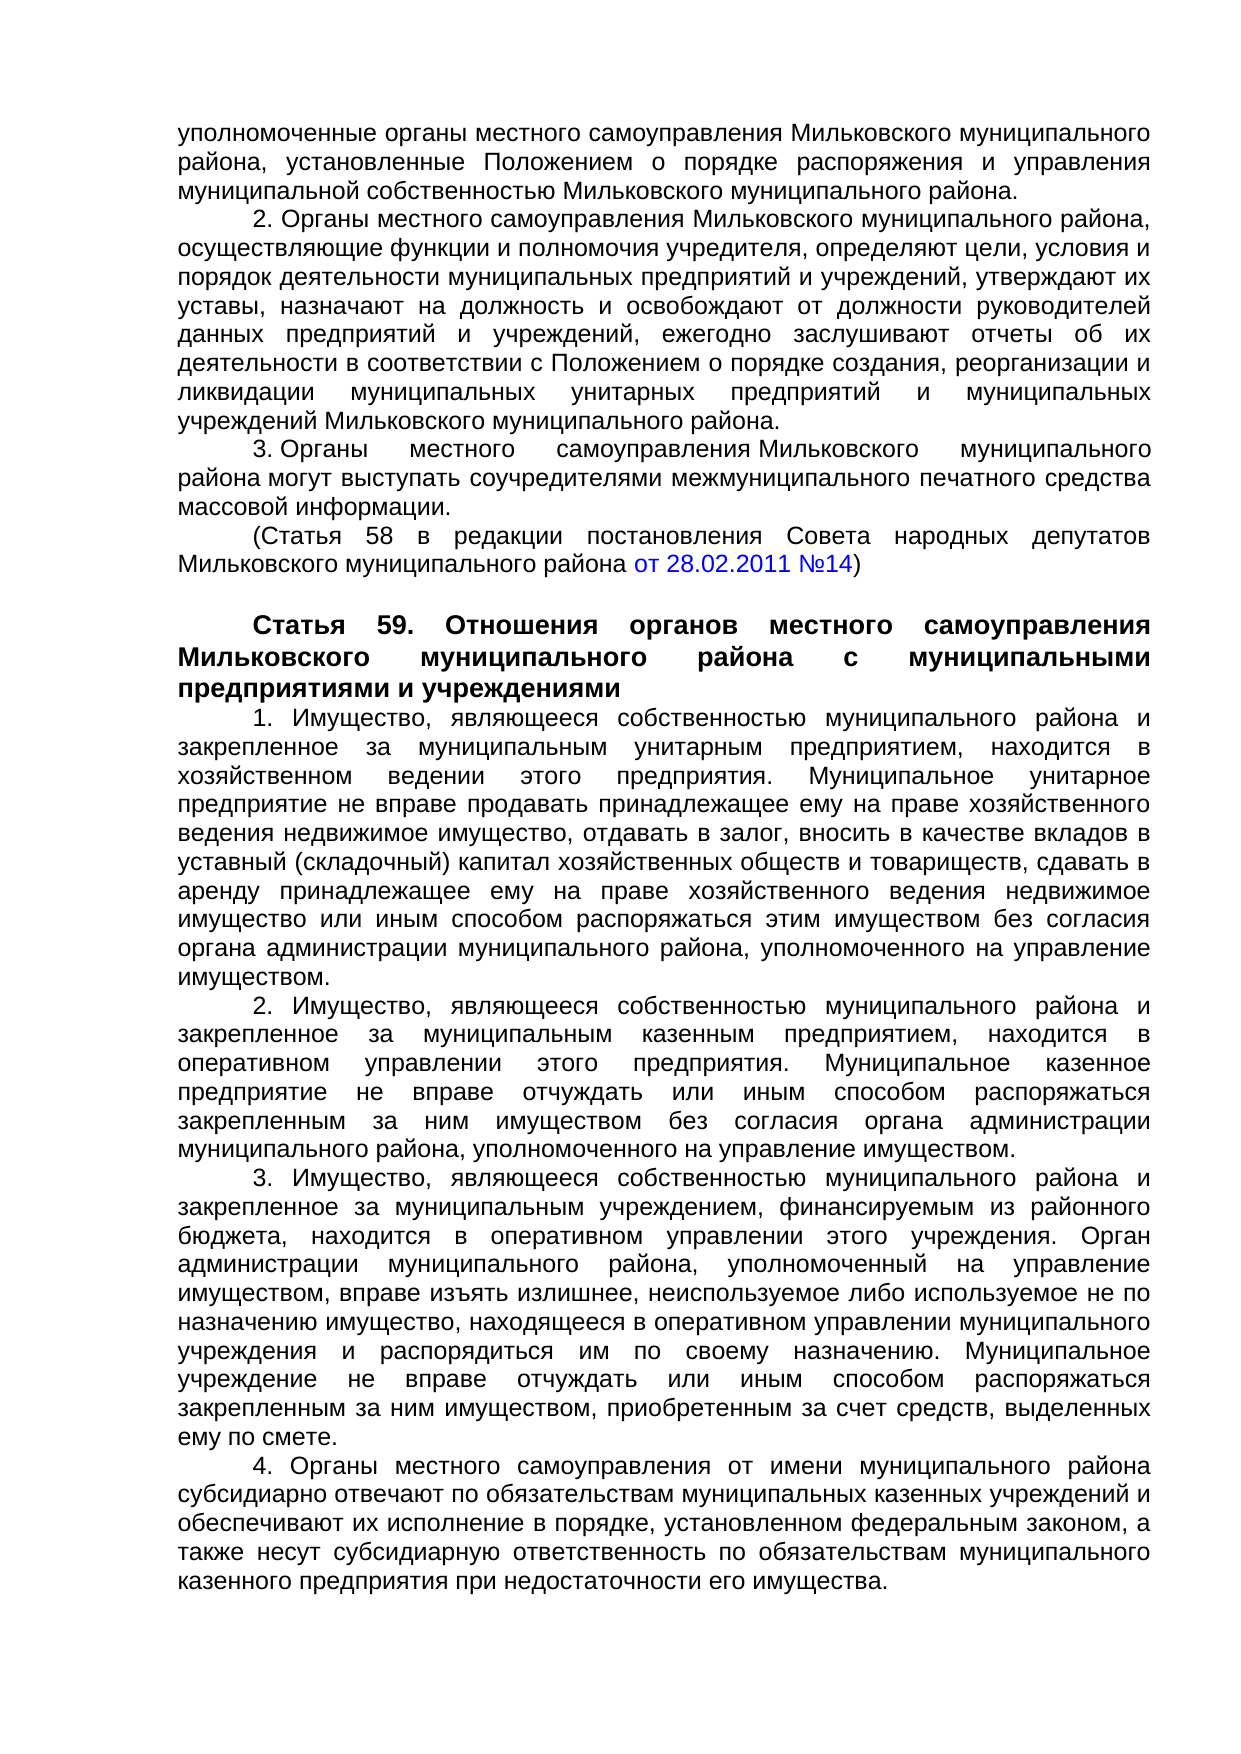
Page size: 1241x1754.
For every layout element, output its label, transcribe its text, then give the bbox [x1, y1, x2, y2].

text 3. Имущество, являющееся собственностью муниципального района и закрепленное за муниципальным учреждением, финансируемым из районного бюджета, находится в оперативном управлении этого учреждения. Орган администрации муниципального района, уполномоченный на управление имуществом, вправе изъять излишнее, неиспользуемое либо используемое не по назначению имущество, находящееся в оперативном управлении муниципального учреждения и распорядиться им по своему назначению. Муниципальное учреждение не вправе отчуждать или иным способом распоряжаться закрепленным за ним имуществом, приобретенным за счет средств, выделенных ему по смете. [177, 1163, 1152, 1451]
text 4. Органы местного самоуправления от имени муниципального района субсидиарно отвечают по обязательствам муниципальных казенных учреждений и обеспечивают их исполнение в порядке, установленном федеральным законом, а также несут субсидиарную ответственность по обязательствам муниципального казенного предприятия при недостаточности его имущества. [177, 1451, 1152, 1594]
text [177, 118, 1152, 204]
text 2. Имущество, являющееся собственностью муниципального района и закрепленное за муниципальным казенным предприятием, находится в оперативном управлении этого предприятия. Муниципальное казенное предприятие не вправе отчуждать или иным способом распоряжаться закрепленным за ним имуществом без согласия органа администрации муниципального района, уполномоченного на управление имуществом. [177, 991, 1152, 1163]
text (Статья 58 в редакции постановления Совета народных депутатов Мильковского муниципального района от 28.02.2011 №14) [177, 521, 1152, 578]
text 2. Органы местного самоуправления Мильковского муниципального района, осуществляющие функции и полномочия учредителя, определяют цели, условия и порядок деятельности муниципальных предприятий и учреждений, утверждают их уставы, назначают на должность и освобождают от должности руководителей данных предприятий и учреждений, ежегодно заслушивают отчеты об их деятельности в соответствии с Положением о порядке создания, реорганизации и ликвидации муниципальных унитарных предприятий и муниципальных учреждений Мильковского муниципального района. [177, 204, 1152, 434]
text 3. Органы местного самоуправления Мильковского муниципального района могут выступать соучредителями межмуниципального печатного средства массовой информации. [177, 434, 1152, 521]
text Статья 59. Отношения органов местного самоуправления Мильковского муниципального района с муниципальными предприятиями и учреждениями [177, 609, 1152, 703]
text 1. Имущество, являющееся собственностью муниципального района и закрепленное за муниципальным унитарным предприятием, находится в хозяйственном ведении этого предприятия. Муниципальное унитарное предприятие не вправе продавать принадлежащее ему на праве хозяйственного ведения недвижимое имущество, отдавать в залог, вносить в качестве вкладов в уставный (складочный) капитал хозяйственных обществ и товариществ, сдавать в аренду принадлежащее ему на праве хозяйственного ведения недвижимое имущество или иным способом распоряжаться этим имуществом без согласия органа администрации муниципального района, уполномоченного на управление имуществом. [177, 703, 1152, 991]
